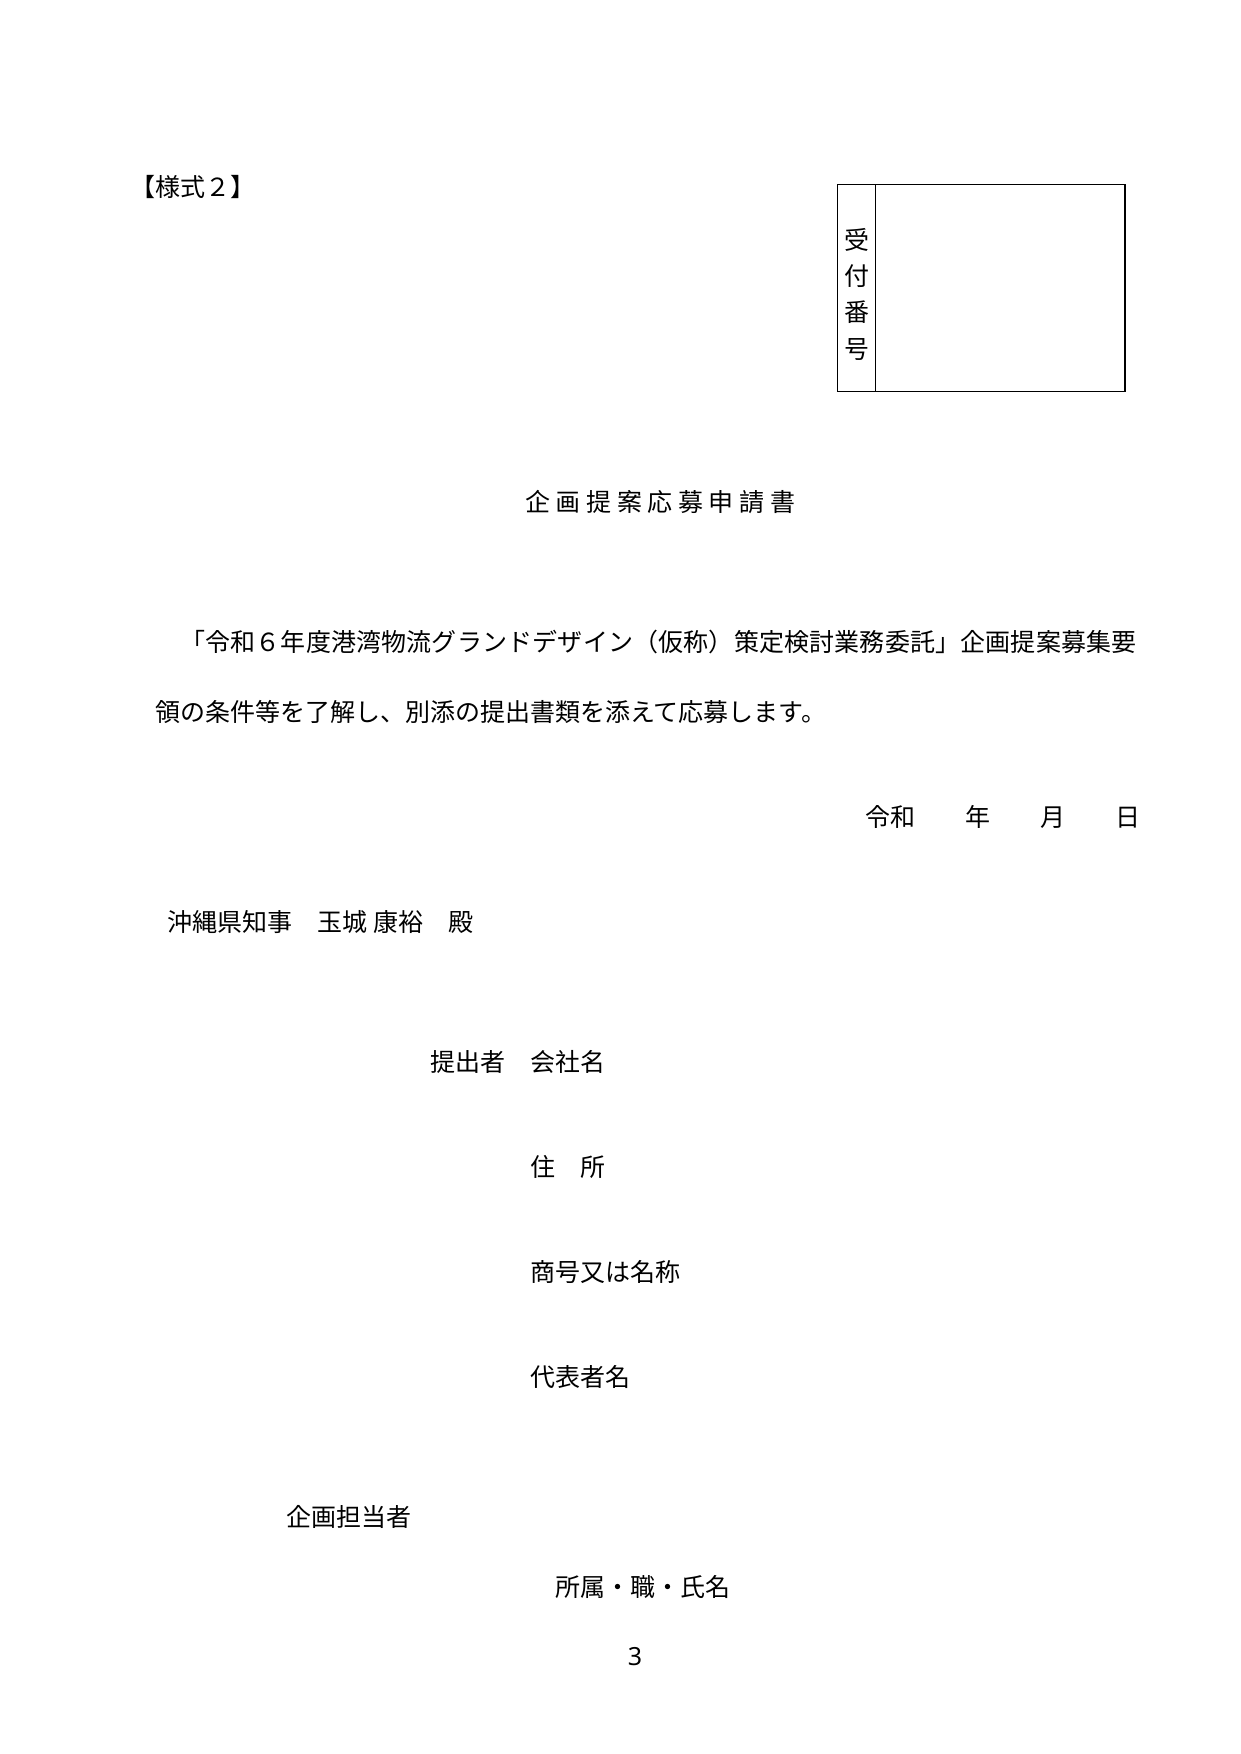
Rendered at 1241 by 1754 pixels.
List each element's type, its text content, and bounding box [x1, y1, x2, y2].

text 商号又は名称 [130, 1236, 1140, 1306]
text 「令和６年度港湾物流グランドデザイン（仮称）策定検討業務委託」企画提案募集要領の条件等を了解し、別添の提出書類を添えて応募します。 [155, 606, 1140, 746]
text 代表者名 [130, 1341, 1140, 1411]
table_header 受付番号 [838, 185, 875, 391]
text 所属・職・氏名 [130, 1551, 1140, 1621]
text 企画担当者 [130, 1481, 1140, 1551]
text 沖縄県知事 玉城 康裕 殿 [167, 886, 1140, 956]
text 【様式２】 [130, 151, 1140, 221]
text 住 所 [130, 1131, 1140, 1201]
text 企 画 提 案 応 募 申 請 書 [155, 466, 1140, 536]
text 提出者 会社名 [130, 1026, 1140, 1096]
text 令和 年 月 日 [130, 781, 1140, 851]
table_header [876, 185, 1124, 391]
